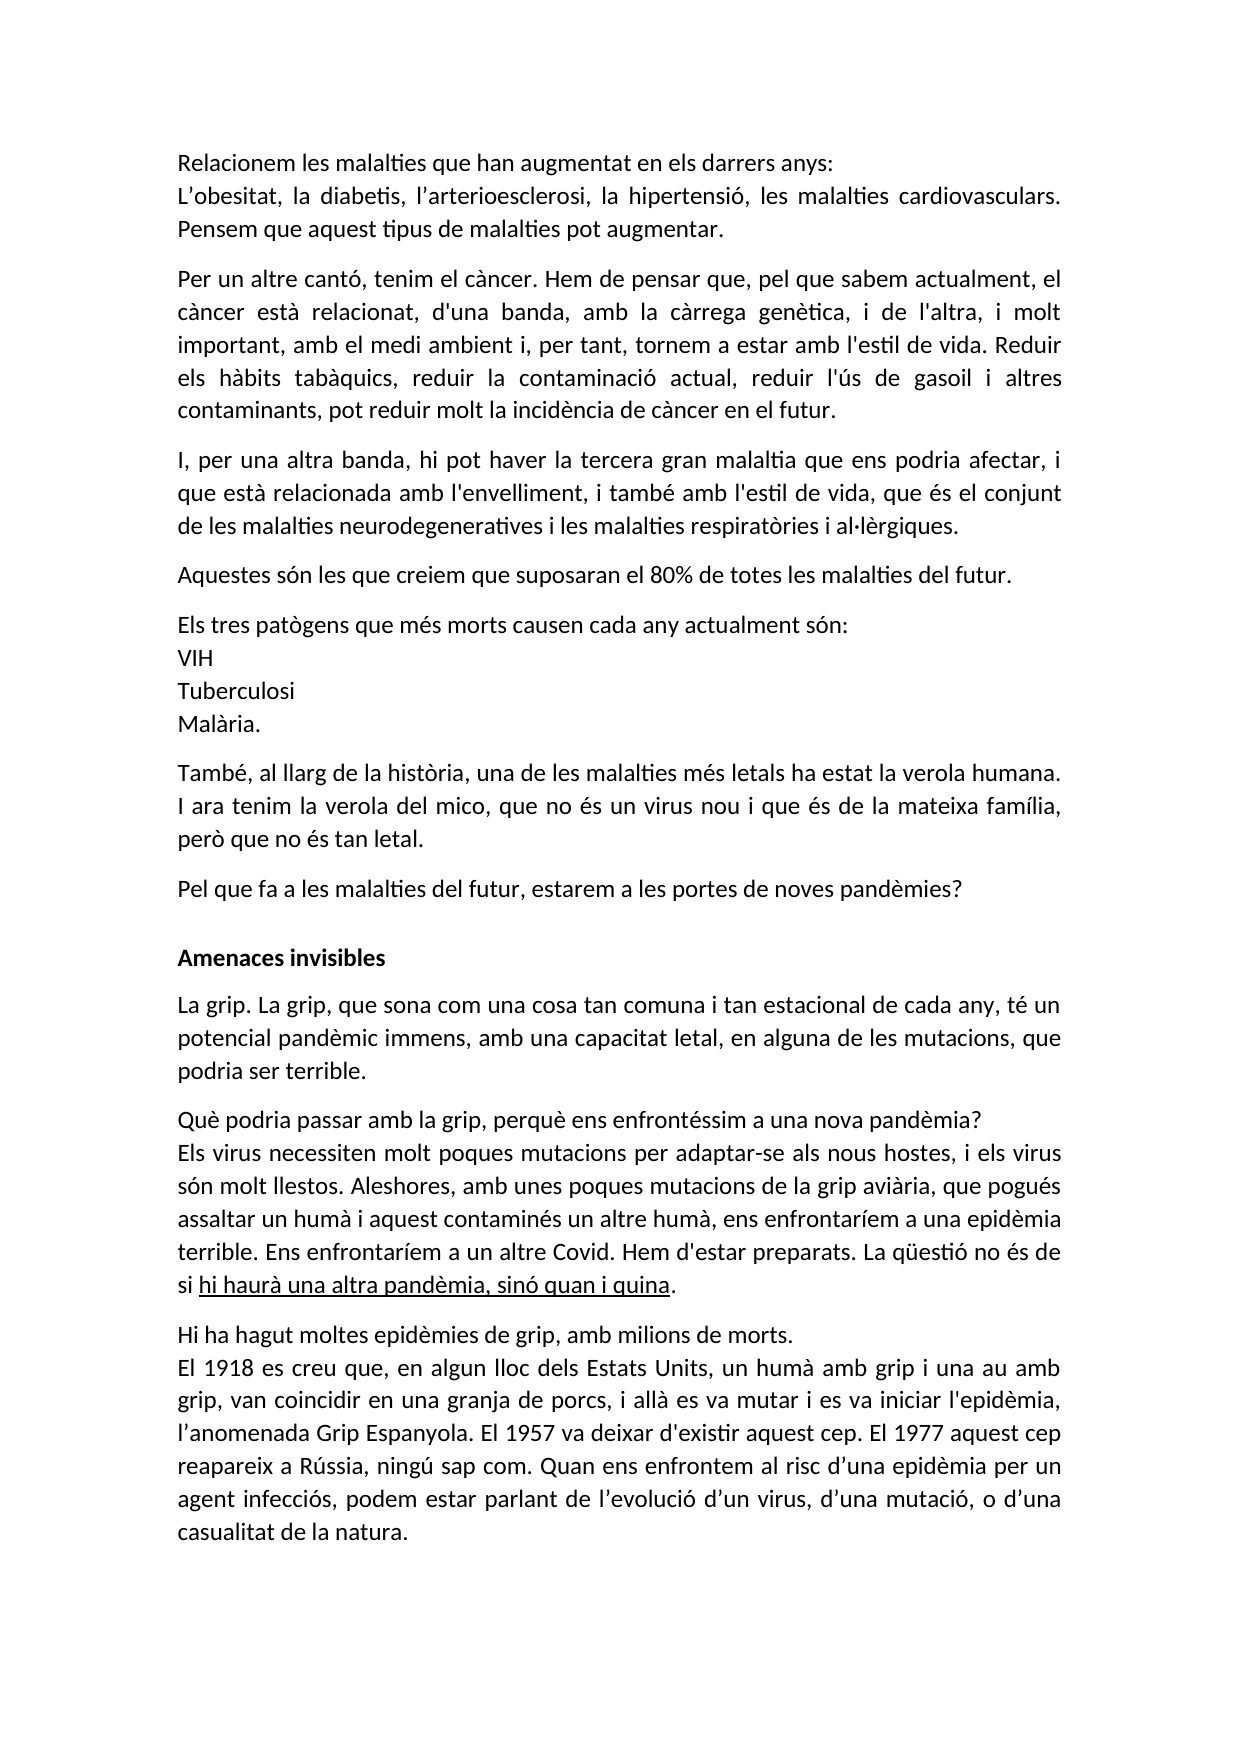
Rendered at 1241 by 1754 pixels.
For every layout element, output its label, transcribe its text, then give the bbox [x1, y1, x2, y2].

text I, per una altra banda, hi pot haver la tercera gran malaltia que ens podria afectar, i que està relacionada amb l'envelliment, i també amb l'estil de vida, que és el conjunt de les malalties neurodegeneratives i les malalties respiratòries i al·lèrgiques. [177, 444, 1063, 541]
text Tuberculosi [177, 675, 1063, 706]
text Pel que fa a les malalties del futur, estarem a les portes de noves pandèmies? [177, 873, 1063, 903]
text El 1918 es creu que, en algun lloc dels Estats Units, un humà amb grip i una au amb grip, van coincidir en una granja de porcs, i allà es va mutar i es va iniciar l'epidèmia, l’anomenada Grip Espanyola. El 1957 va deixar d'existir aquest cep. El 1977 aquest cep reapareix a Rússia, ningú sap com. Quan ens enfrontem al risc d’una epidèmia per un agent infecciós, podem estar parlant de l’evolució d’un virus, d’una mutació, o d’una casualitat de la natura. [177, 1352, 1063, 1547]
text Hi ha hagut moltes epidèmies de grip, amb milions de morts. [177, 1319, 1063, 1349]
text La grip. La grip, que sona com una cosa tan comuna i tan estacional de cada any, té un potencial pandèmic immens, amb una capacitat letal, en alguna de les mutacions, que podria ser terrible. [177, 989, 1063, 1086]
text Amenaces invisibles [177, 923, 1063, 973]
text Què podria passar amb la grip, perquè ens enfrontéssim a una nova pandèmia? [177, 1105, 1063, 1135]
text Els virus necessiten molt poques mutacions per adaptar-se als nous hostes, i els virus són molt llestos. Aleshores, amb unes poques mutacions de la grip aviària, que pogués assaltar un humà i aquest contaminés un altre humà, ens enfrontaríem a una epidèmia terrible. Ens enfrontaríem a un altre Covid. Hem d'estar preparats. La qüestió no és de si hi haurà una altra pandèmia, sinó quan i quina. [177, 1138, 1063, 1300]
text Per un altre cantó, tenim el càncer. Hem de pensar que, pel que sabem actualment, el càncer està relacionat, d'una banda, amb la càrrega genètica, i de l'altra, i molt important, amb el medi ambient i, per tant, tornem a estar amb l'estil de vida. Reduir els hàbits tabàquics, reduir la contaminació actual, reduir l'ús de gasoil i altres contaminants, pot reduir molt la incidència de càncer en el futur. [177, 263, 1063, 425]
text L’obesitat, la diabetis, l’arterioesclerosi, la hipertensió, les malalties cardiovasculars. Pensem que aquest tipus de malalties pot augmentar. [177, 181, 1063, 244]
text VIH [177, 642, 1063, 673]
text També, al llarg de la història, una de les malalties més letals ha estat la verola humana. I ara tenim la verola del mico, que no és un virus nou i que és de la mateixa família, però que no és tan letal. [177, 758, 1063, 854]
text Relacionem les malalties que han augmentat en els darrers anys: [177, 148, 1063, 178]
text Els tres patògens que més morts causen cada any actualment són: [177, 609, 1063, 640]
text Aquestes són les que creiem que suposaran el 80% de totes les malalties del futur. [177, 560, 1063, 590]
text Malària. [177, 708, 1063, 738]
